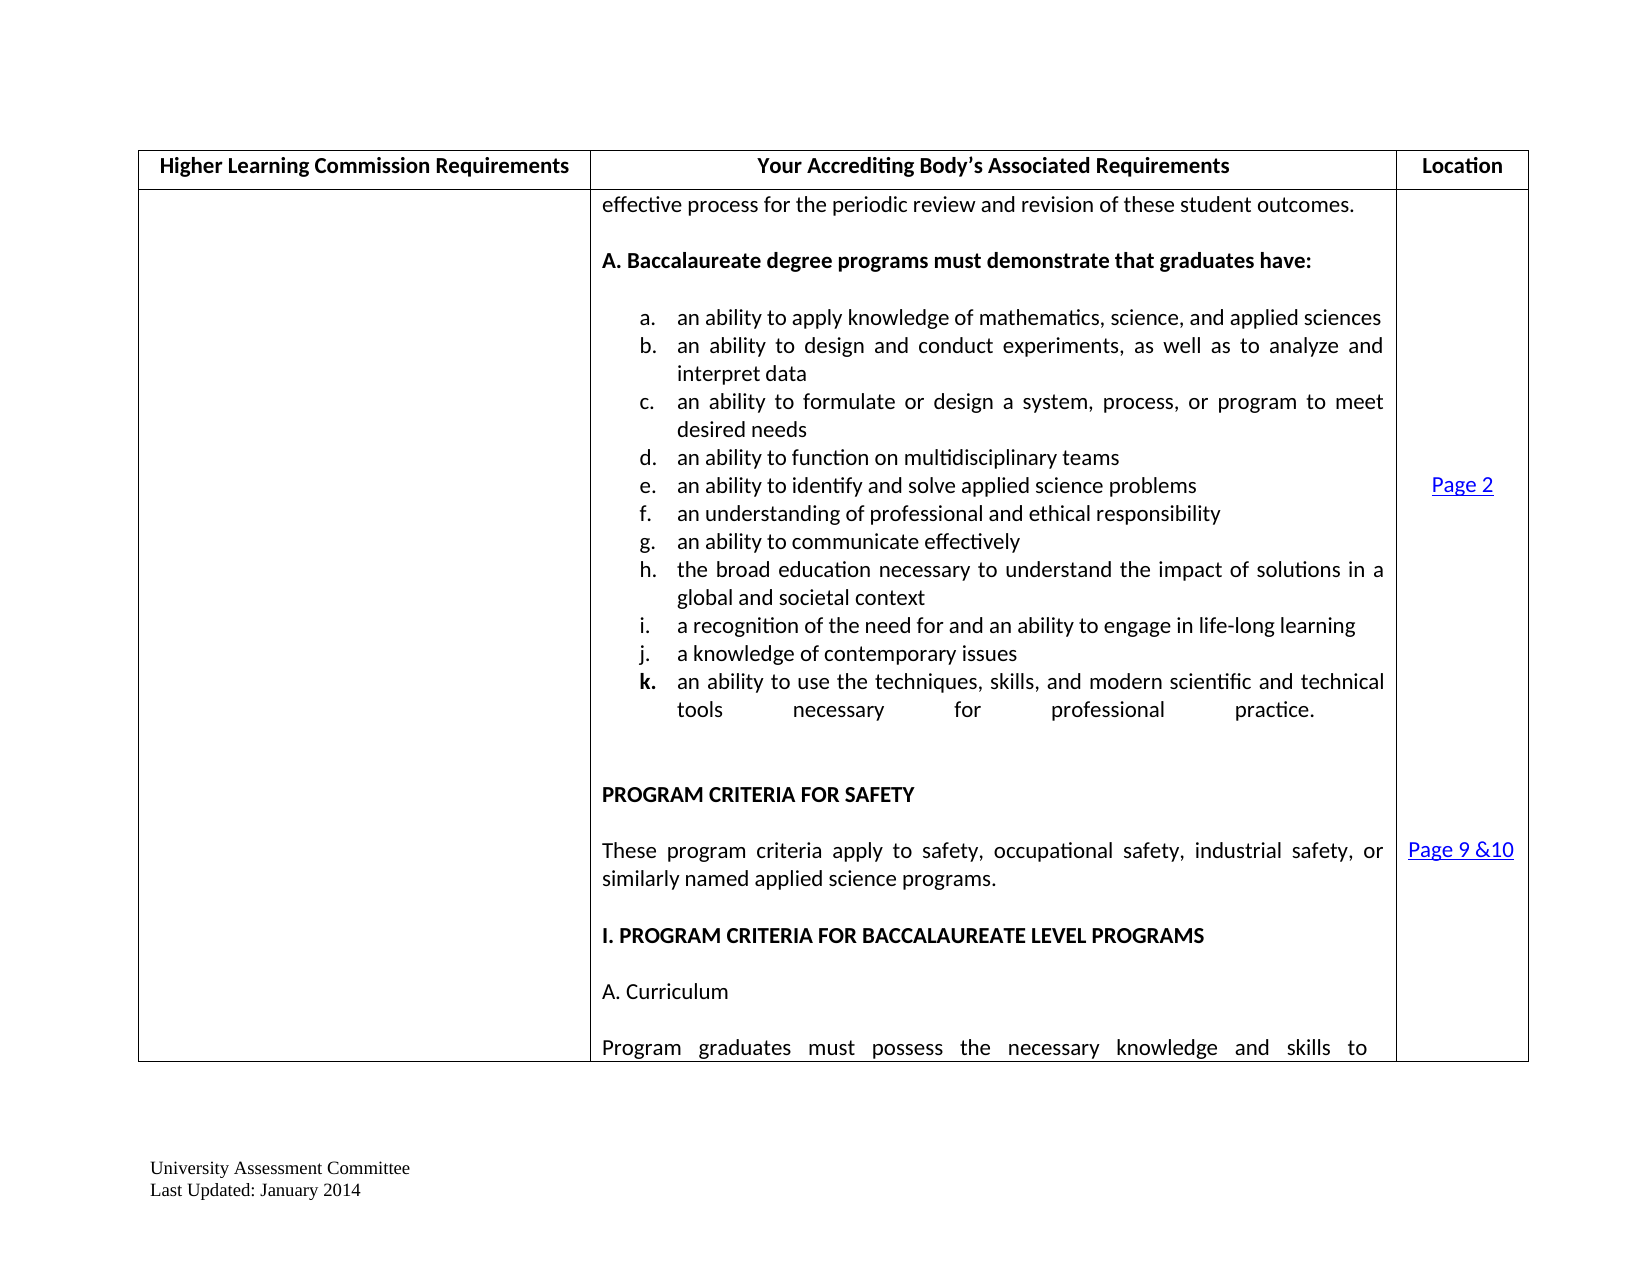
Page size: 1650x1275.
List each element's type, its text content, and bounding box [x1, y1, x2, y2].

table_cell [139, 190, 590, 1061]
table_header Your Accrediting Body’s Associated Requirements [591, 151, 1396, 189]
table_cell Page 7 Page 1 Page 2 Page 2 Page 9 &10 [1397, 190, 1528, 1061]
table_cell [591, 190, 1396, 1061]
table_header Location [1397, 151, 1528, 189]
table_header Higher Learning Commission Requirements [139, 151, 590, 189]
